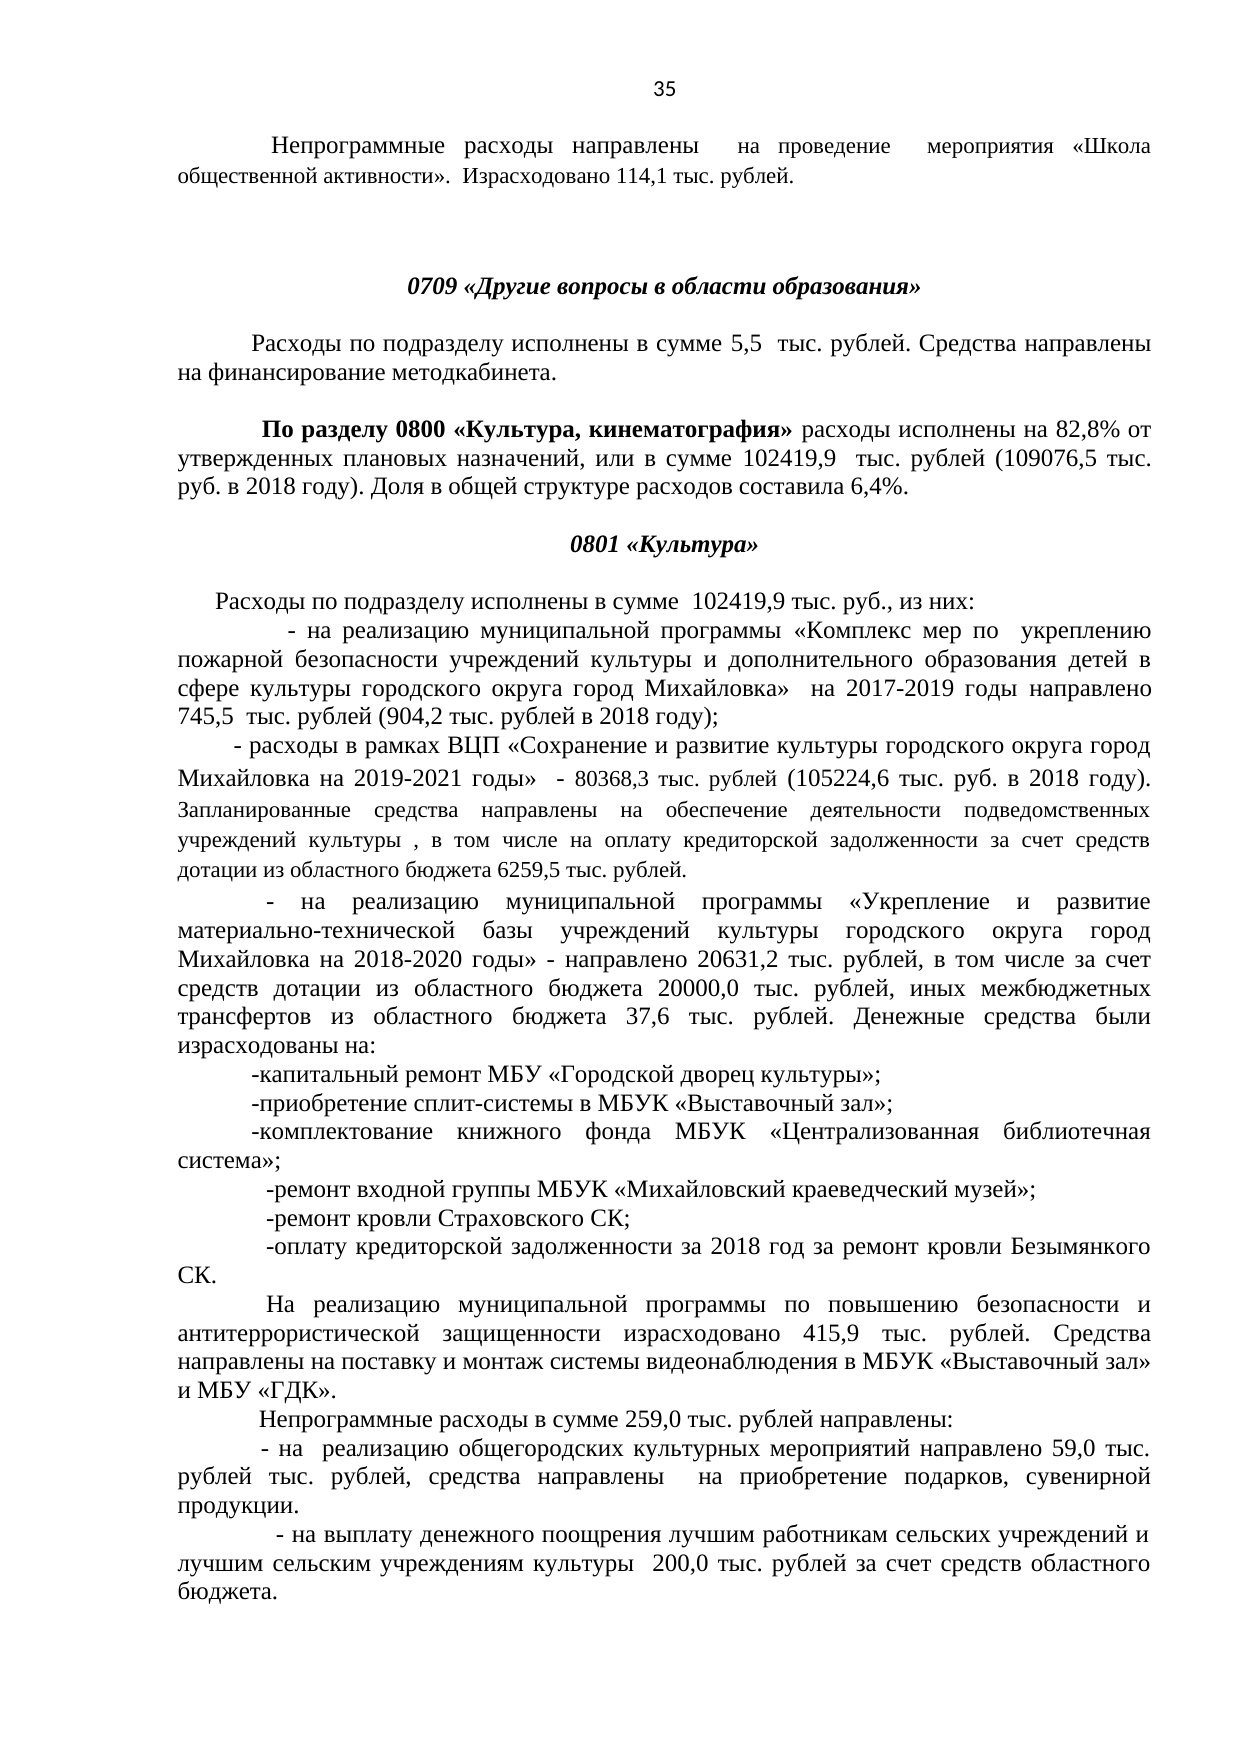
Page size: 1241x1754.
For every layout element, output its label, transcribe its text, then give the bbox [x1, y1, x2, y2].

text Расходы по подразделу исполнены в сумме 5,5 тыс. рублей. Средства направлены на финансирование методкабинета. [177, 328, 1152, 386]
text 0801 «Культура» [177, 529, 1152, 558]
text -оплату кредиторской задолженности за 2018 год за ремонт кровли Безымянкого СК. [177, 1231, 1152, 1289]
text -приобретение сплит-системы в МБУК «Выставочный зал»; [177, 1088, 1152, 1116]
text Расходы по подразделу исполнены в сумме 102419,9 тыс. руб., из них: [177, 586, 1152, 615]
text Непрограммные расходы направлены на проведение мероприятия «Школа общественной активности». Израсходовано 114,1 тыс. рублей. [177, 130, 1152, 189]
text По разделу 0800 «Культура, кинематография» расходы исполнены на 82,8% от утвержденных плановых назначений, или в сумме 102419,9 тыс. рублей (109076,5 тыс. руб. в 2018 году). Доля в общей структуре расходов составила 6,4%. [177, 414, 1152, 500]
text - расходы в рамках ВЦП «Сохранение и развитие культуры городского округа город Михайловка на 2019-2021 годы» - 80368,3 тыс. рублей (105224,6 тыс. руб. в 2018 году). Запланированные средства направлены на обеспечение деятельности подведомственных учреждений культуры , в том числе на оплату кредиторской задолженности за счет средств дотации из областного бюджета 6259,5 тыс. рублей. [177, 730, 1152, 883]
text -ремонт входной группы МБУК «Михайловский краеведческий музей»; [177, 1174, 1152, 1203]
text - на реализацию муниципальной программы «Комплекс мер по укреплению пожарной безопасности учреждений культуры и дополнительного образования детей в сфере культуры городского округа город Михайловка» на 2017-2019 годы направлено 745,5 тыс. рублей (904,2 тыс. рублей в 2018 году); [177, 615, 1152, 730]
text На реализацию муниципальной программы по повышению безопасности и антитеррористической защищенности израсходовано 415,9 тыс. рублей. Средства направлены на поставку и монтаж системы видеонаблюдения в МБУК «Выставочный зал» и МБУ «ГДК». [177, 1289, 1152, 1404]
text - на выплату денежного поощрения лучшим работникам сельских учреждений и лучшим сельским учреждениям культуры 200,0 тыс. рублей за счет средств областного бюджета. [177, 1519, 1152, 1605]
text -комплектование книжного фонда МБУК «Централизованная библиотечная система»; [177, 1116, 1152, 1174]
text -капитальный ремонт МБУ «Городской дворец культуры»; [177, 1059, 1152, 1088]
text 0709 «Другие вопросы в области образования» [177, 271, 1152, 300]
text -ремонт кровли Страховского СК; [177, 1203, 1152, 1231]
text - на реализацию муниципальной программы «Укрепление и развитие материально-технической базы учреждений культуры городского округа город Михайловка на 2018-2020 годы» - направлено 20631,2 тыс. рублей, в том числе за счет средств дотации из областного бюджета 20000,0 тыс. рублей, иных межбюджетных трансфертов из областного бюджета 37,6 тыс. рублей. Денежные средства были израсходованы на: [177, 886, 1152, 1059]
text Непрограммные расходы в сумме 259,0 тыс. рублей направлены: [177, 1404, 1152, 1433]
text - на реализацию общегородских культурных мероприятий направлено 59,0 тыс. рублей тыс. рублей, средства направлены на приобретение подарков, сувенирной продукции. [177, 1433, 1152, 1519]
